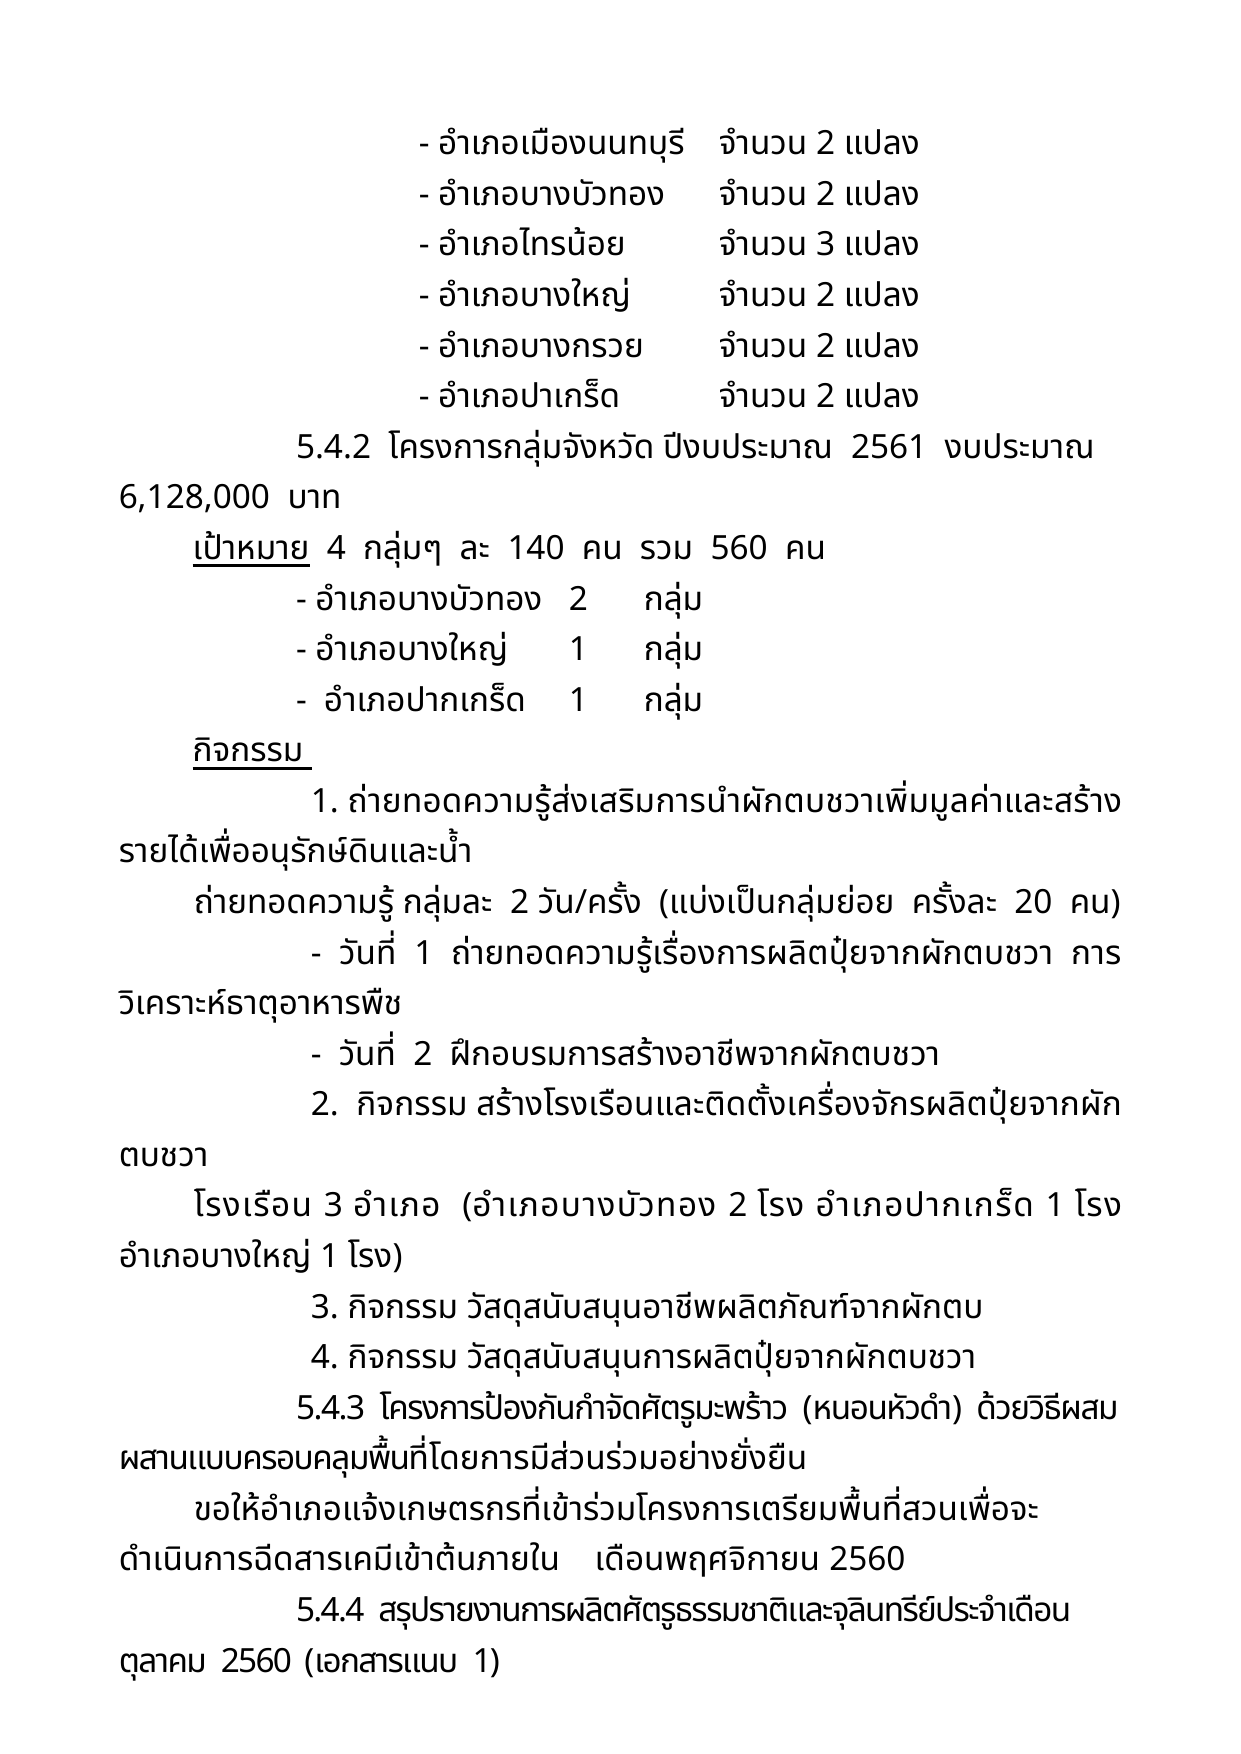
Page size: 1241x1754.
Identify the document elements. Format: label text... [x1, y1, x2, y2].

text 5.4.2 โครงการกลุ่มจังหวัด ปีงบประมาณ 2561 งบประมาณ 6,128,000 บาท [118, 423, 1122, 524]
text 4. กิจกรรม วัสดุสนับสนุนการผลิตปุ๋ยจากผักตบชวา [118, 1333, 1122, 1384]
text - อำเภอบางบัวทอง จำนวน 2 แปลง [268, 169, 1122, 220]
text 2. กิจกรรม สร้างโรงเรือนและติดตั้งเครื่องจักรผลิตปุ๋ยจากผักตบชวา [118, 1080, 1122, 1181]
text - อำเภอไทรน้อย จำนวน 3 แปลง [268, 220, 1122, 271]
text - อำเภอเมืองนนทบุรี จำนวน 2 แปลง [268, 119, 1122, 169]
text กิจกรรม [118, 726, 1122, 777]
text - อำเภอปาเกร็ด จำนวน 2 แปลง [268, 372, 1122, 423]
text - อำเภอปากเกร็ด 1 กลุ่ม [118, 676, 1122, 726]
text - อำเภอบางกรวย จำนวน 2 แปลง [268, 321, 1122, 372]
text - วันที่ 2 ฝึกอบรมการสร้างอาชีพจากผักตบชวา [118, 1029, 1122, 1080]
text - อำเภอบางใหญ่ จำนวน 2 แปลง [268, 271, 1122, 321]
text - อำเภอบางใหญ่ 1 กลุ่ม [118, 625, 1122, 676]
text 5.4.3 โครงการป้องกันกำจัดศัตรูมะพร้าว (หนอนหัวดำ) ด้วยวิธีผสมผสานแบบครอบคลุมพื้นที่โดยการมีส่วนร่วมอย่างยั่งยืน [118, 1384, 1122, 1485]
text เป้าหมาย 4 กลุ่มๆ ละ 140 คน รวม 560 คน [118, 524, 1122, 574]
text 3. กิจกรรม วัสดุสนับสนุนอาชีพผลิตภัณฑ์จากผักตบ [118, 1282, 1122, 1333]
text - อำเภอบางบัวทอง 2 กลุ่ม [193, 574, 1122, 625]
text 1. ถ่ายทอดความรู้ส่งเสริมการนำผักตบชวาเพิ่มมูลค่าและสร้างรายได้เพื่ออนุรักษ์ดินและน้ำ [118, 777, 1122, 878]
text - วันที่ 1 ถ่ายทอดความรู้เรื่องการผลิตปุ๋ยจากผักตบชวา การวิเคราะห์ธาตุอาหารพืช [118, 928, 1122, 1029]
text โรงเรือน 3 อำเภอ (อำเภอบางบัวทอง 2 โรง อำเภอปากเกร็ด 1 โรง อำเภอบางใหญ่ 1 โรง) [118, 1181, 1122, 1282]
text ขอให้อำเภอแจ้งเกษตรกรที่เข้าร่วมโครงการเตรียมพื้นที่สวนเพื่อจะดำเนินการฉีดสารเคมีเข้าต้นภายใน เดือนพฤศจิกายน 2560 [118, 1485, 1122, 1586]
text ถ่ายทอดความรู้ กลุ่มละ 2 วัน/ครั้ง (แบ่งเป็นกลุ่มย่อย ครั้งละ 20 คน) [118, 878, 1122, 928]
text 5.4.4 สรุปรายงานการผลิตศัตรูธรรมชาติและจุลินทรีย์ประจำเดือนตุลาคม 2560 (เอกสารแนบ 1) [118, 1586, 1109, 1687]
